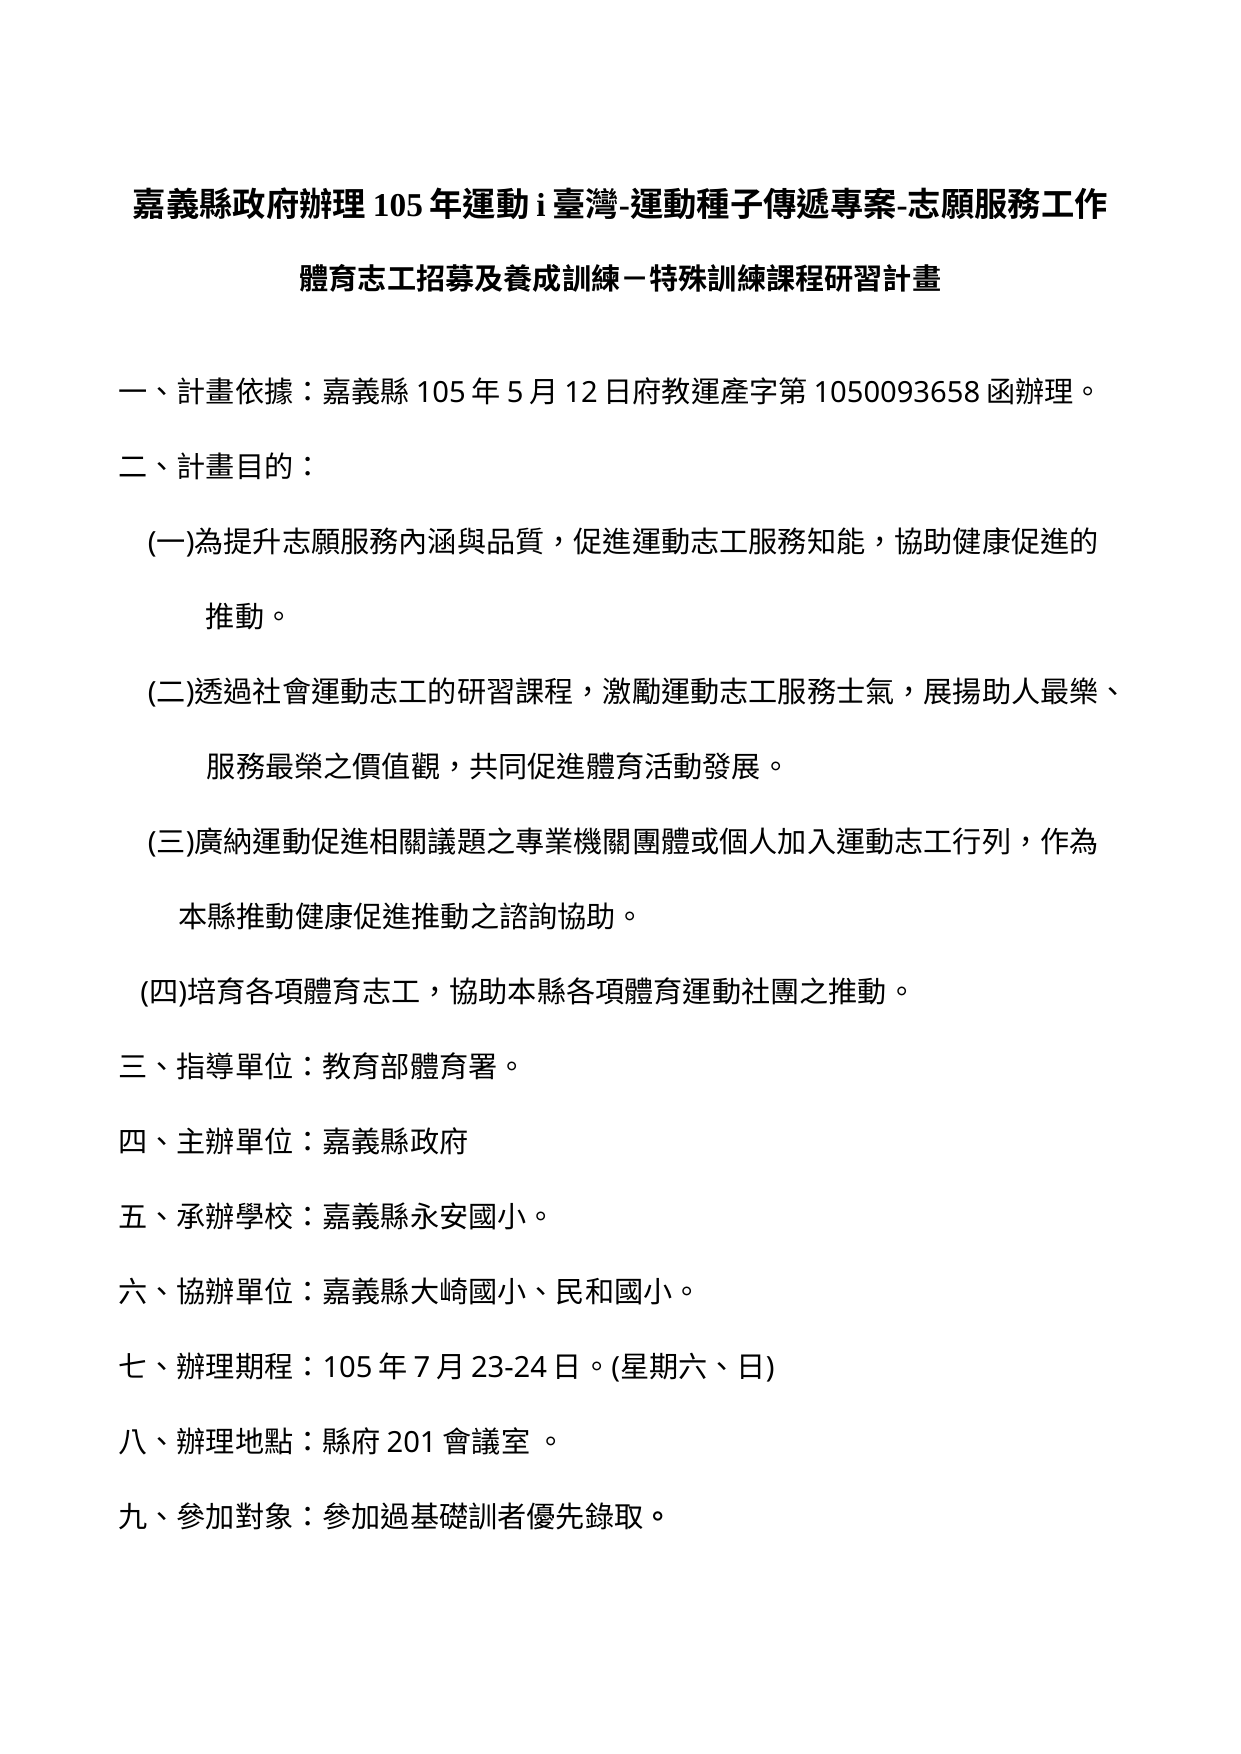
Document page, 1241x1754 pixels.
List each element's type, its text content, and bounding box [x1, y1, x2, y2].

text 本縣推動健康促進推動之諮詢協助。 [118, 877, 1122, 952]
text 八、辦理地點：縣府201會議室 。 [118, 1402, 1122, 1477]
text (四)培育各項體育志工，協助本縣各項體育運動社團之推動。 [133, 952, 1122, 1027]
text 五、承辦學校：嘉義縣永安國小。 [118, 1177, 1122, 1252]
text (二)透過社會運動志工的研習課程，激勵運動志工服務士氣，展揚助人最樂、服務最榮之價值觀，共同促進體育活動發展。 [148, 652, 1122, 802]
text 三、指導單位：教育部體育署。 [118, 1027, 1122, 1102]
text 九、參加對象：參加過基礎訓者優先錄取。 [118, 1477, 1122, 1552]
text (三)廣納運動促進相關議題之專業機關團體或個人加入運動志工行列，作為 [118, 802, 1122, 877]
text (一)為提升志願服務內涵與品質，促進運動志工服務知能，協助健康促進的 [118, 502, 1122, 577]
text 四、主辦單位：嘉義縣政府 [118, 1102, 1122, 1177]
text 七、辦理期程：105年7月23-24日。(星期六、日) [118, 1327, 1122, 1402]
text 體育志工招募及養成訓練－特殊訓練課程研習計畫 [118, 239, 1122, 314]
text 一、計畫依據：嘉義縣105年5月12日府教運產字第1050093658函辦理。 [118, 352, 1122, 427]
text 嘉義縣政府辦理105年運動i臺灣-運動種子傳遞專案-志願服務工作 [118, 164, 1122, 239]
text 二、計畫目的： [118, 427, 1122, 502]
text 六、協辦單位：嘉義縣大崎國小、民和國小。 [118, 1252, 1122, 1327]
text 推動。 [118, 577, 1122, 652]
